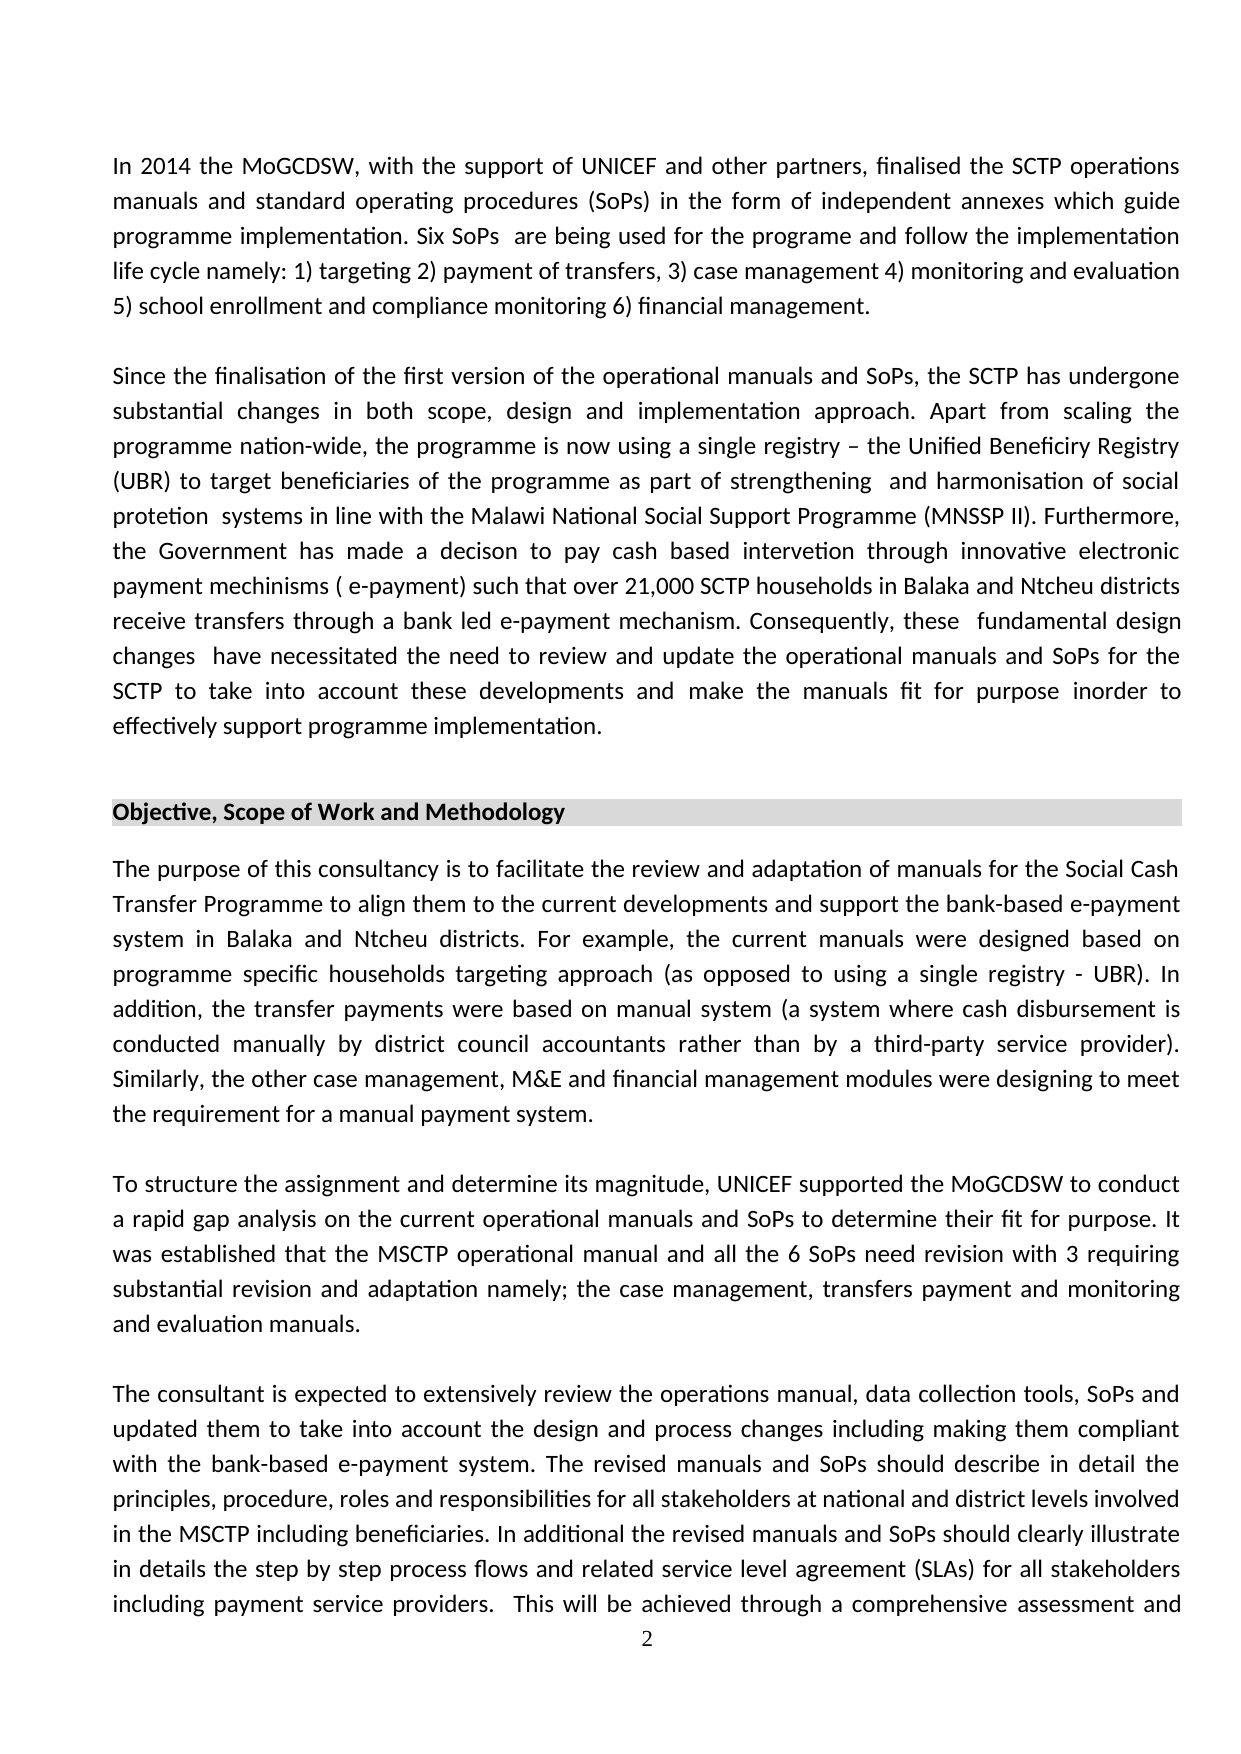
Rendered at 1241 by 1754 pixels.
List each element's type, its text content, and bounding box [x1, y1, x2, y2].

text To structure the assignment and determine its magnitude, UNICEF supported the MoGCDSW to conduct a rapid gap analysis on the current operational manuals and SoPs to determine their fit for purpose. It was established that the MSCTP operational manual and all the 6 SoPs need revision with 3 requiring substantial revision and adaptation namely; the case management, transfers payment and monitoring and evaluation manuals. [112, 1168, 1182, 1339]
text The purpose of this consultancy is to facilitate the review and adaptation of manuals for the Social Cash Transfer Programme to align them to the current developments and support the bank-based e-payment system in Balaka and Ntcheu districts. For example, the current manuals were designed based on programme specific households targeting approach (as opposed to using a single registry - UBR). In addition, the transfer payments were based on manual system (a system where cash disbursement is conducted manually by district council accountants rather than by a third-party service provider). Similarly, the other case management, M&E and financial management modules were designing to meet the requirement for a manual payment system. [112, 853, 1182, 1129]
text In 2014 the MoGCDSW, with the support of UNICEF and other partners, finalised the SCTP operations manuals and standard operating procedures (SoPs) in the form of independent annexes which guide programme implementation. Six SoPs are being used for the programe and follow the implementation life cycle namely: 1) targeting 2) payment of transfers, 3) case management 4) monitoring and evaluation 5) school enrollment and compliance monitoring 6) financial management. [112, 150, 1182, 321]
text Objective, Scope of Work and Methodology [112, 799, 1182, 826]
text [112, 1378, 1182, 1619]
text Since the finalisation of the first version of the operational manuals and SoPs, the SCTP has undergone substantial changes in both scope, design and implementation approach. Apart from scaling the programme nation-wide, the programme is now using a single registry – the Unified Beneficiry Registry (UBR) to target beneficiaries of the programme as part of strengthening and harmonisation of social protetion systems in line with the Malawi National Social Support Programme (MNSSP II). Furthermore, the Government has made a decison to pay cash based intervetion through innovative electronic payment mechinisms ( e-payment) such that over 21,000 SCTP households in Balaka and Ntcheu districts receive transfers through a bank led e-payment mechanism. Consequently, these fundamental design changes have necessitated the need to review and update the operational manuals and SoPs for the SCTP to take into account these developments and make the manuals fit for purpose inorder to effectively support programme implementation. [112, 360, 1182, 741]
